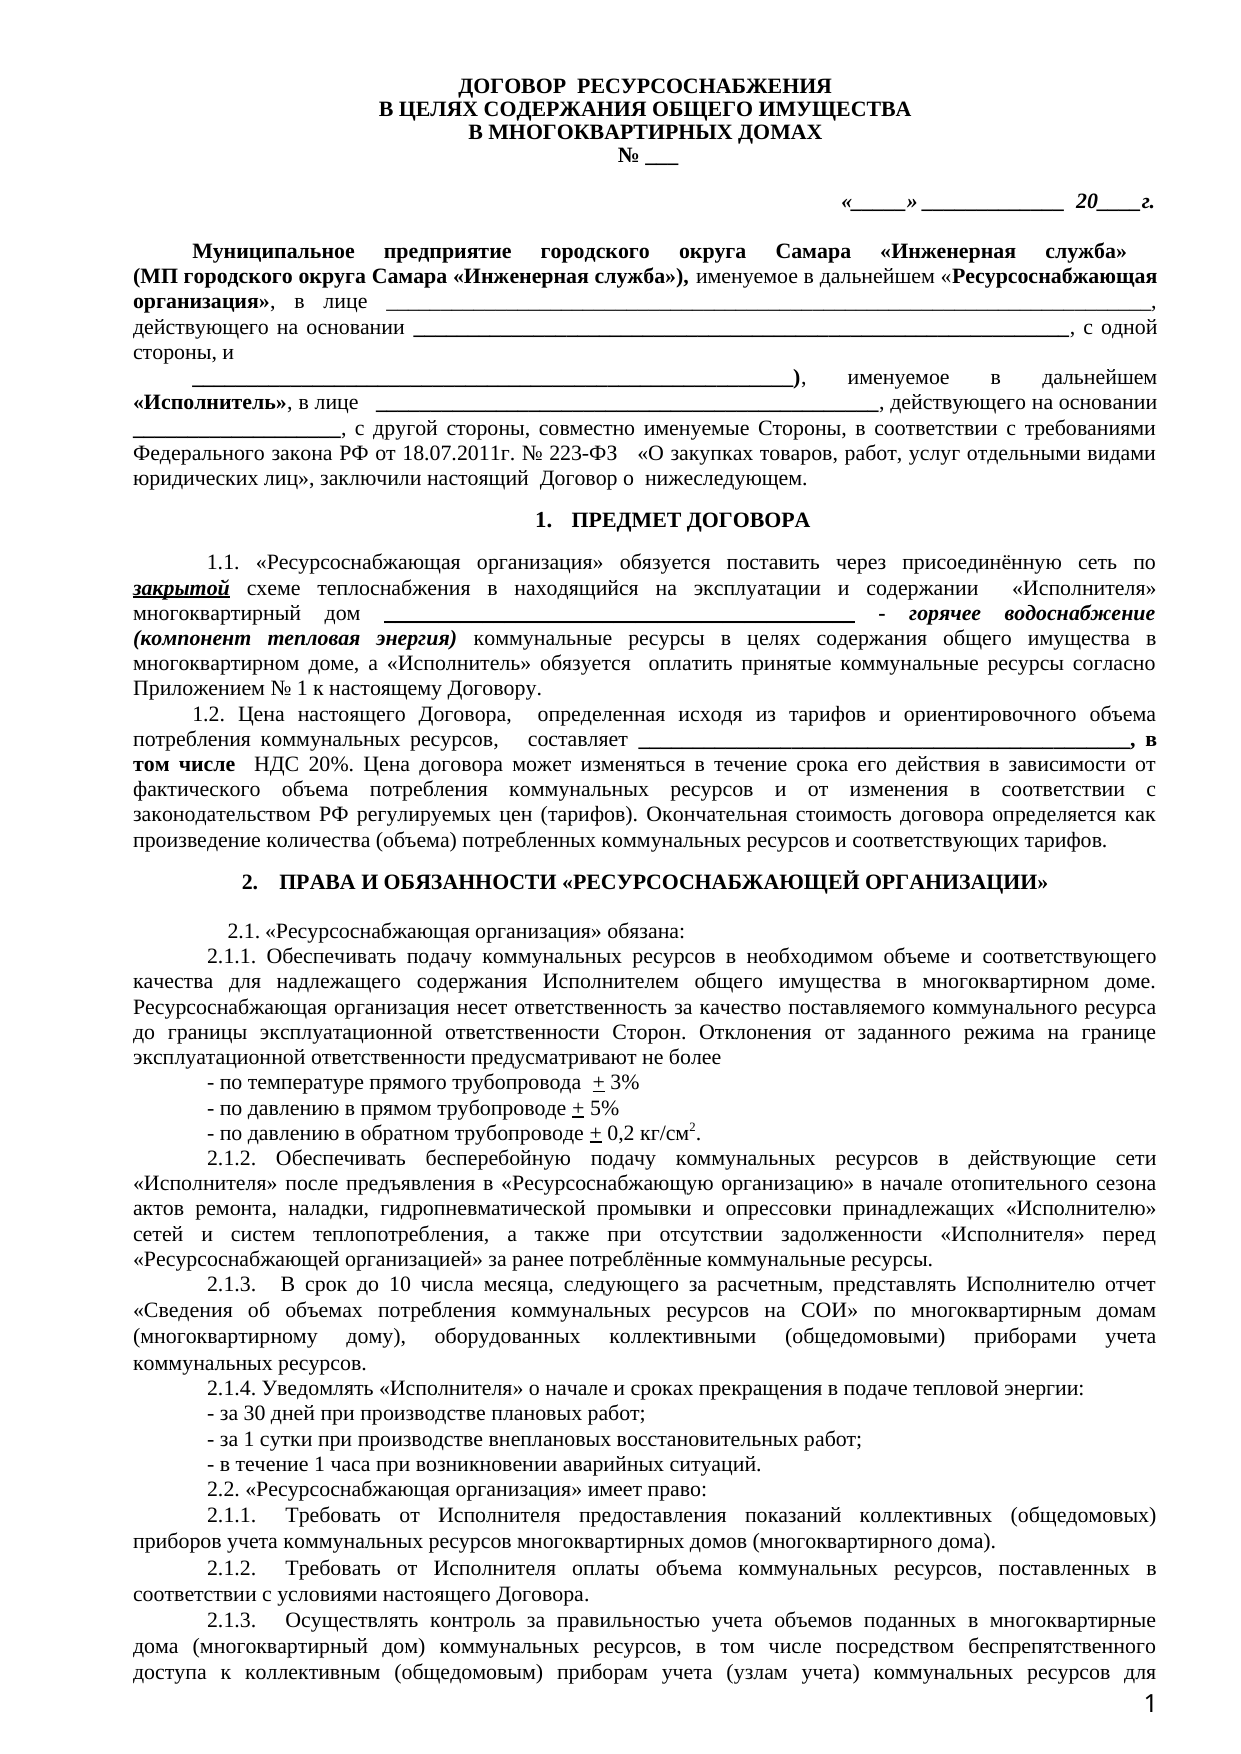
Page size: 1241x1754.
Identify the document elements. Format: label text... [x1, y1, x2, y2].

text - по давлению в прямом трубопроводе + 5% [133, 1094, 1157, 1120]
text 1.1. «Ресурсоснабжающая организация» обязуется поставить через присоединённую сеть по закрытой схеме теплоснабжения в находящийся на эксплуатации и содержании «Исполнителя» многоквартирный дом ___________________________________________ - горячее водоснабжение (компонент тепловая энергия) коммунальные ресурсы в целях содержания общего имущества в многоквартирном доме, а «Исполнитель» обязуется оплатить принятые коммунальные ресурсы согласно Приложением № 1 к настоящему Договору. [133, 549, 1157, 701]
text В ЦЕЛЯХ СОДЕРЖАНИЯ ОБЩЕГО ИМУЩЕСТВА В МНОГОКВАРТИРНЫХ ДОМАХ [133, 98, 1157, 144]
text - по температуре прямого трубопровода + 3% [133, 1069, 1157, 1094]
text Муниципальное предприятие городского округа Самара «Инженерная служба» (МП городского округа Самара «Инженерная служба»), именуемое в дальнейшем «Ресурсоснабжающая организация», в лице ______________________________________________________________________, действующего на основании ____________________________________________________________, с одной стороны, и [133, 238, 1157, 364]
text 2.2. «Ресурсоснабжающая организация» имеет право: [133, 1476, 1157, 1502]
text № ___ [133, 144, 1157, 167]
text 1.2. Цена настоящего Договора, определенная исходя из тарифов и ориентировочного объема потребления коммунальных ресурсов, составляет _____________________________________________, в том числе НДС 20%. Цена договора может изменяться в течение срока его действия в зависимости от фактического объема потребления коммунальных ресурсов и от изменения в соответствии с законодательством РФ регулируемых цен (тарифов). Окончательная стоимость договора определяется как произведение количества (объема) потребленных коммунальных ресурсов и соответствующих тарифов. [133, 701, 1157, 852]
list ПРАВА И ОБЯЗАННОСТИ «РЕСУРСОСНАБЖАЮЩЕЙ ОРГАНИЗАЦИИ» [133, 871, 1157, 894]
text - по давлению в обратном трубопроводе + 0,2 кг/см2. [133, 1120, 1157, 1145]
text - за 1 сутки при производстве внеплановых восстановительных работ; [133, 1426, 1157, 1451]
text 2.1.4. Уведомлять «Исполнителя» о начале и сроках прекращения в подаче тепловой энергии: [133, 1375, 1157, 1400]
list 2.1.2. Обеспечивать бесперебойную подачу коммунальных ресурсов в действующие сети «Исполнителя» после предъявления в «Ресурсоснабжающую организацию» в начале отопительного сезона актов ремонта, наладки, гидропневматической промывки и опрессовки принадлежащих «Исполнителю» сетей и систем теплопотребления, а также при отсутствии задолженности «Исполнителя» перед «Ресурсоснабжающей организацией» за ранее потреблённые коммунальные ресурсы. [133, 1145, 1157, 1271]
text ДОГОВОР РЕСУРСОСНАБЖЕНИЯ [133, 75, 1157, 98]
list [133, 1606, 1157, 1684]
list Требовать от Исполнителя предоставления показаний коллективных (общедомовых) приборов учета коммунальных ресурсов многоквартирных домов (многоквартирного дома). [133, 1502, 1157, 1554]
list ПРЕДМЕТ ДОГОВОРА [535, 509, 1157, 532]
text _______________________________________________________), именуемое в дальнейшем «Исполнитель», в лице ______________________________________________, действующего на основании ___________________, с другой стороны, совместно именуемые Стороны, в соответствии с требованиями Федерального закона РФ от 18.07.2011г. № 223-ФЗ «О закупках товаров, работ, услуг отдельными видами юридических лиц», заключили настоящий Договор о нижеследующем. [133, 364, 1157, 490]
text 2.1.1. Обеспечивать подачу коммунальных ресурсов в необходимом объеме и соответствующего качества для надлежащего содержания Исполнителем общего имущества в многоквартирном доме. Ресурсоснабжающая организация несет ответственность за качество поставляемого коммунального ресурса до границы эксплуатационной ответственности Сторон. Отклонения от заданного режима на границе эксплуатационной ответственности предусматривают не более [133, 943, 1157, 1069]
text - за 30 дней при производстве плановых работ; [133, 1400, 1157, 1426]
list «Ресурсоснабжающая организация» обязана: [227, 917, 1157, 943]
text «_____» _____________ 20____г. [133, 190, 1157, 213]
list В срок до 10 числа месяца, следующего за расчетным, представлять Исполнителю отчет «Сведения об объемах потребления коммунальных ресурсов на СОИ» по многоквартирным домам (многоквартирному дому), оборудованных коллективными (общедомовыми) приборами учета коммунальных ресурсов. [133, 1271, 1157, 1375]
list Требовать от Исполнителя оплаты объема коммунальных ресурсов, поставленных в соответствии с условиями настоящего Договора. [133, 1554, 1157, 1606]
text - в течение 1 часа при возникновении аварийных ситуаций. [133, 1451, 1157, 1476]
